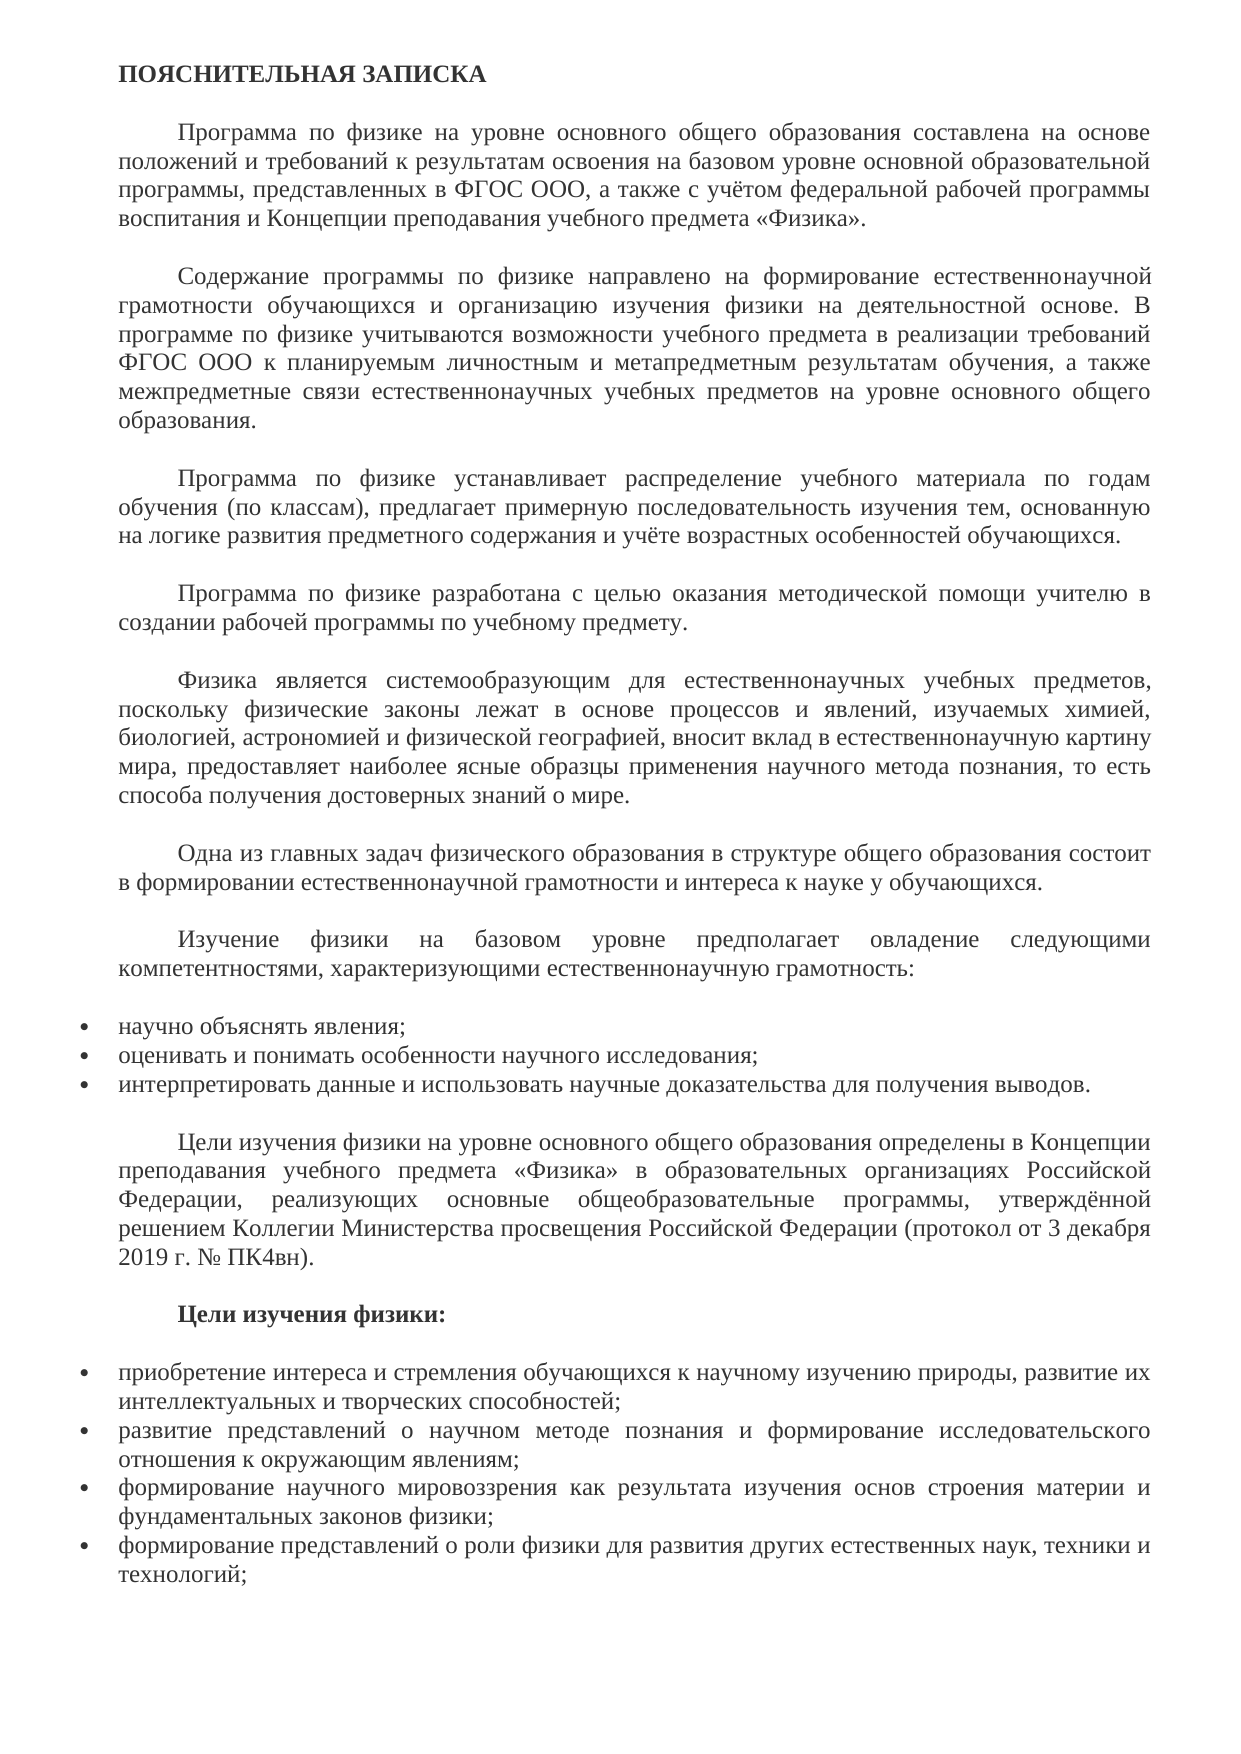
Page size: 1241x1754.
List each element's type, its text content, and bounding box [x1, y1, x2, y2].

text Программа по физике на уровне основного общего образования составлена на основе положений и требований к результатам освоения на базовом уровне основной образовательной программы, представленных в ФГОС ООО, а также с учётом федеральной рабочей программы воспитания и Концепции преподавания учебного предмета «Физика». [118, 117, 1152, 232]
text Физика является системообразующим для естественнонаучных учебных предметов, поскольку физические законы лежат в основе процессов и явлений, изучаемых химией, биологией, астрономией и физической географией, вносит вклад в естественнонаучную картину мира, предоставляет наиболее ясные образцы применения научного метода познания, то есть способа получения достоверных знаний о мире. [118, 665, 1152, 809]
text Цели изучения физики: [118, 1299, 1152, 1328]
list приобретение интереса и стремления обучающихся к научному изучению природы, развитие их интеллектуальных и творческих способностей; [81, 1357, 1152, 1415]
text Цели изучения физики на уровне основного общего образования определены в Концепции преподавания учебного предмета «Физика» в образовательных организациях Российской Федерации, реализующих основные общеобразовательные программы, утверждённой решением Коллегии Министерства просвещения Российской Федерации (протокол от 3 декабря 2019 г. № ПК4вн). [118, 1127, 1152, 1270]
text Программа по физике разработана с целью оказания методической помощи учителю в создании рабочей программы по учебному предмету. [118, 578, 1152, 636]
list развитие представлений о научном методе познания и формирование исследовательского отношения к окружающим явлениям; [81, 1415, 1152, 1472]
text Одна из главных задач физического образования в структуре общего образования состоит в формировании естественнонаучной грамотности и интереса к науке у обучающихся. [118, 838, 1152, 895]
list формирование представлений о роли физики для развития других естественных наук, техники и технологий; [81, 1530, 1152, 1587]
text Изучение физики на базовом уровне предполагает овладение следующими компетентностями, характеризующими естественнонаучную грамотность: [118, 924, 1152, 982]
text ПОЯСНИТЕЛЬНАЯ ЗАПИСКА [118, 59, 1152, 88]
list научно объяснять явления; [81, 1011, 1152, 1040]
text Программа по физике устанавливает распределение учебного материала по годам обучения (по классам), предлагает примерную последовательность изучения тем, основанную на логике развития предметного содержания и учёте возрастных особенностей обучающихся. [118, 463, 1152, 549]
list интерпретировать данные и использовать научные доказательства для получения выводов. [81, 1069, 1152, 1097]
text Содержание программы по физике направлено на формирование естественнонаучной грамотности обучающихся и организацию изучения физики на деятельностной основе. В программе по физике учитываются возможности учебного предмета в реализации требований ФГОС ООО к планируемым личностным и метапредметным результатам обучения, а также межпредметные связи естественнонаучных учебных предметов на уровне основного общего образования. [118, 261, 1152, 434]
list оценивать и понимать особенности научного исследования; [81, 1040, 1152, 1069]
list формирование научного мировоззрения как результата изучения основ строения материи и фундаментальных законов физики; [81, 1472, 1152, 1530]
